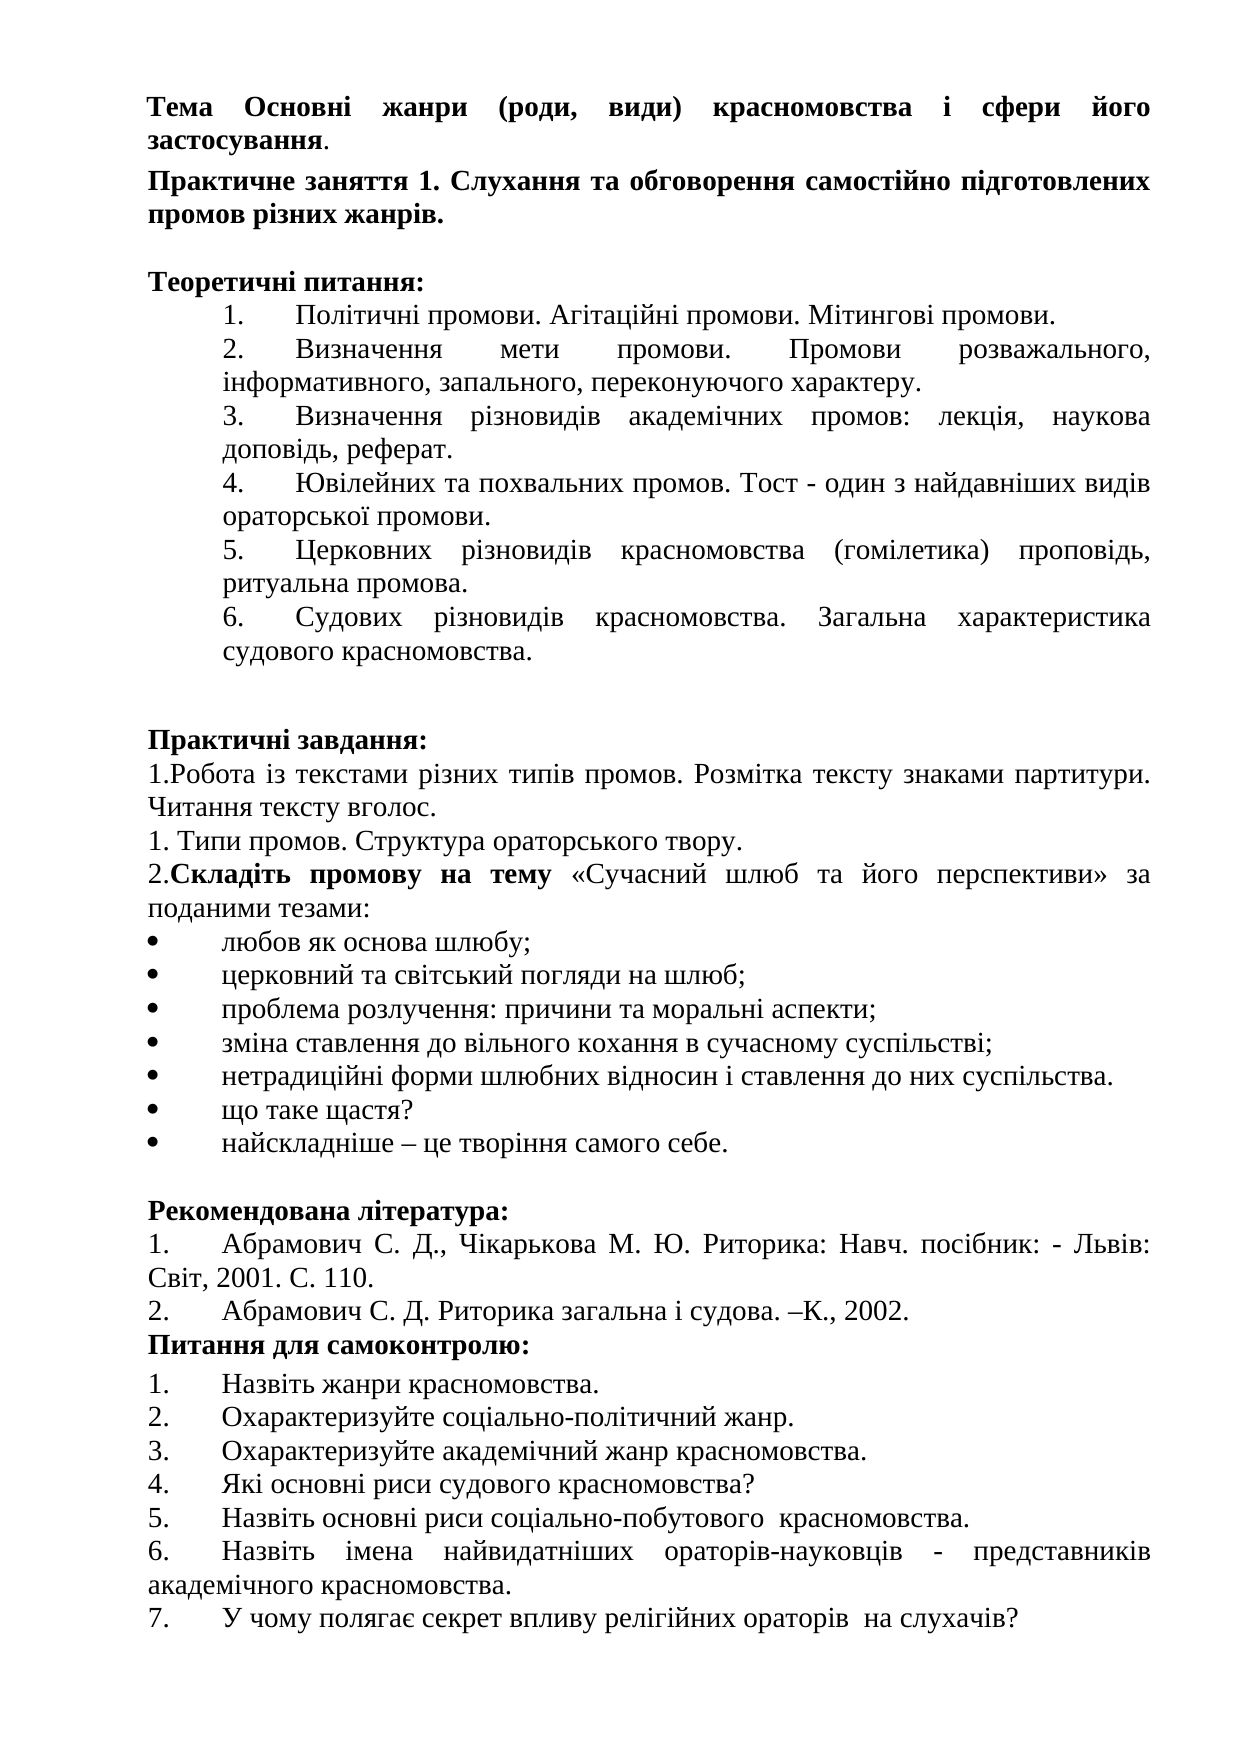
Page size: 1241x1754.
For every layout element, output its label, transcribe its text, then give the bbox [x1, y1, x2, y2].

list нетрадиційні форми шлюбних відносин і ставлення до них суспільства. [148, 1058, 1152, 1092]
list Які основні риси судового красномовства? [148, 1466, 1152, 1500]
list Назвіть жанри красномовства. [148, 1366, 1152, 1399]
text Рекомендована література: [148, 1193, 1152, 1226]
text 1. Типи промов. Структура ораторського твору. [148, 823, 1152, 857]
list Охарактеризуйте академічний жанр красномовства. [148, 1433, 1152, 1466]
list Абрамович С. Д. Риторика загальна і судова. –К., 2002. [148, 1293, 1152, 1327]
list зміна ставлення до вільного кохання в сучасному суспільстві; [148, 1025, 1152, 1058]
text Практичні завдання: [148, 722, 1152, 756]
text Теоретичні питання: [148, 264, 1152, 297]
list Визначення різновидів академічних промов: лекція, наукова доповідь, реферат. [222, 398, 1152, 465]
text Питання для самоконтролю: [148, 1327, 1152, 1361]
list У чому полягає секрет впливу релігійних ораторів на слухачів? [148, 1601, 1152, 1634]
text 2.Складіть промову на тему «Сучасний шлюб та його перспективи» за поданими тезами: [148, 857, 1152, 924]
list Судових різновидів красномовства. Загальна характеристика судового красномовства. [222, 599, 1152, 666]
list Політичні промови. Агітаційні промови. Мітингові промови. [222, 297, 1152, 331]
list Церковних різновидів красномовства (гомілетика) проповідь, ритуальна промова. [222, 532, 1152, 599]
list Назвіть основні риси соціально-побутового красномовства. [148, 1500, 1152, 1533]
list що таке щастя? [148, 1092, 1152, 1126]
list Назвіть імена найвидатніших ораторів-науковців - представників академічного красномовства. [148, 1533, 1152, 1601]
list Визначення мети промови. Промови розважального, інформативного, запального, переконуючого характеру. [222, 331, 1152, 398]
list Абрамович С. Д., Чікарькова М. Ю. Риторика: Навч. посібник: - Львів: Світ, 2001. С. 110. [148, 1226, 1152, 1293]
text 1.Робота із текстами різних типів промов. Розмітка тексту знаками партитури. Читання тексту вголос. [148, 756, 1152, 823]
list Охарактеризуйте соціально-політичний жанр. [148, 1399, 1152, 1433]
list любов як основа шлюбу; [148, 924, 1152, 957]
list проблема розлучення: причини та моральні аспекти; [148, 991, 1152, 1025]
list церковний та світський погляди на шлюб; [148, 957, 1152, 991]
text Тема Основні жанри (роди, види) красномовства і сфери його застосування. [146, 89, 1152, 156]
list найскладніше – це творіння самого себе. [148, 1126, 1152, 1159]
list Ювілейних та похвальних промов. Тост - один з найдавніших видів ораторської промови. [222, 465, 1152, 532]
text Практичне заняття 1. Слухання та обговорення самостійно підготовлених промов різних жанрів. [148, 163, 1152, 230]
